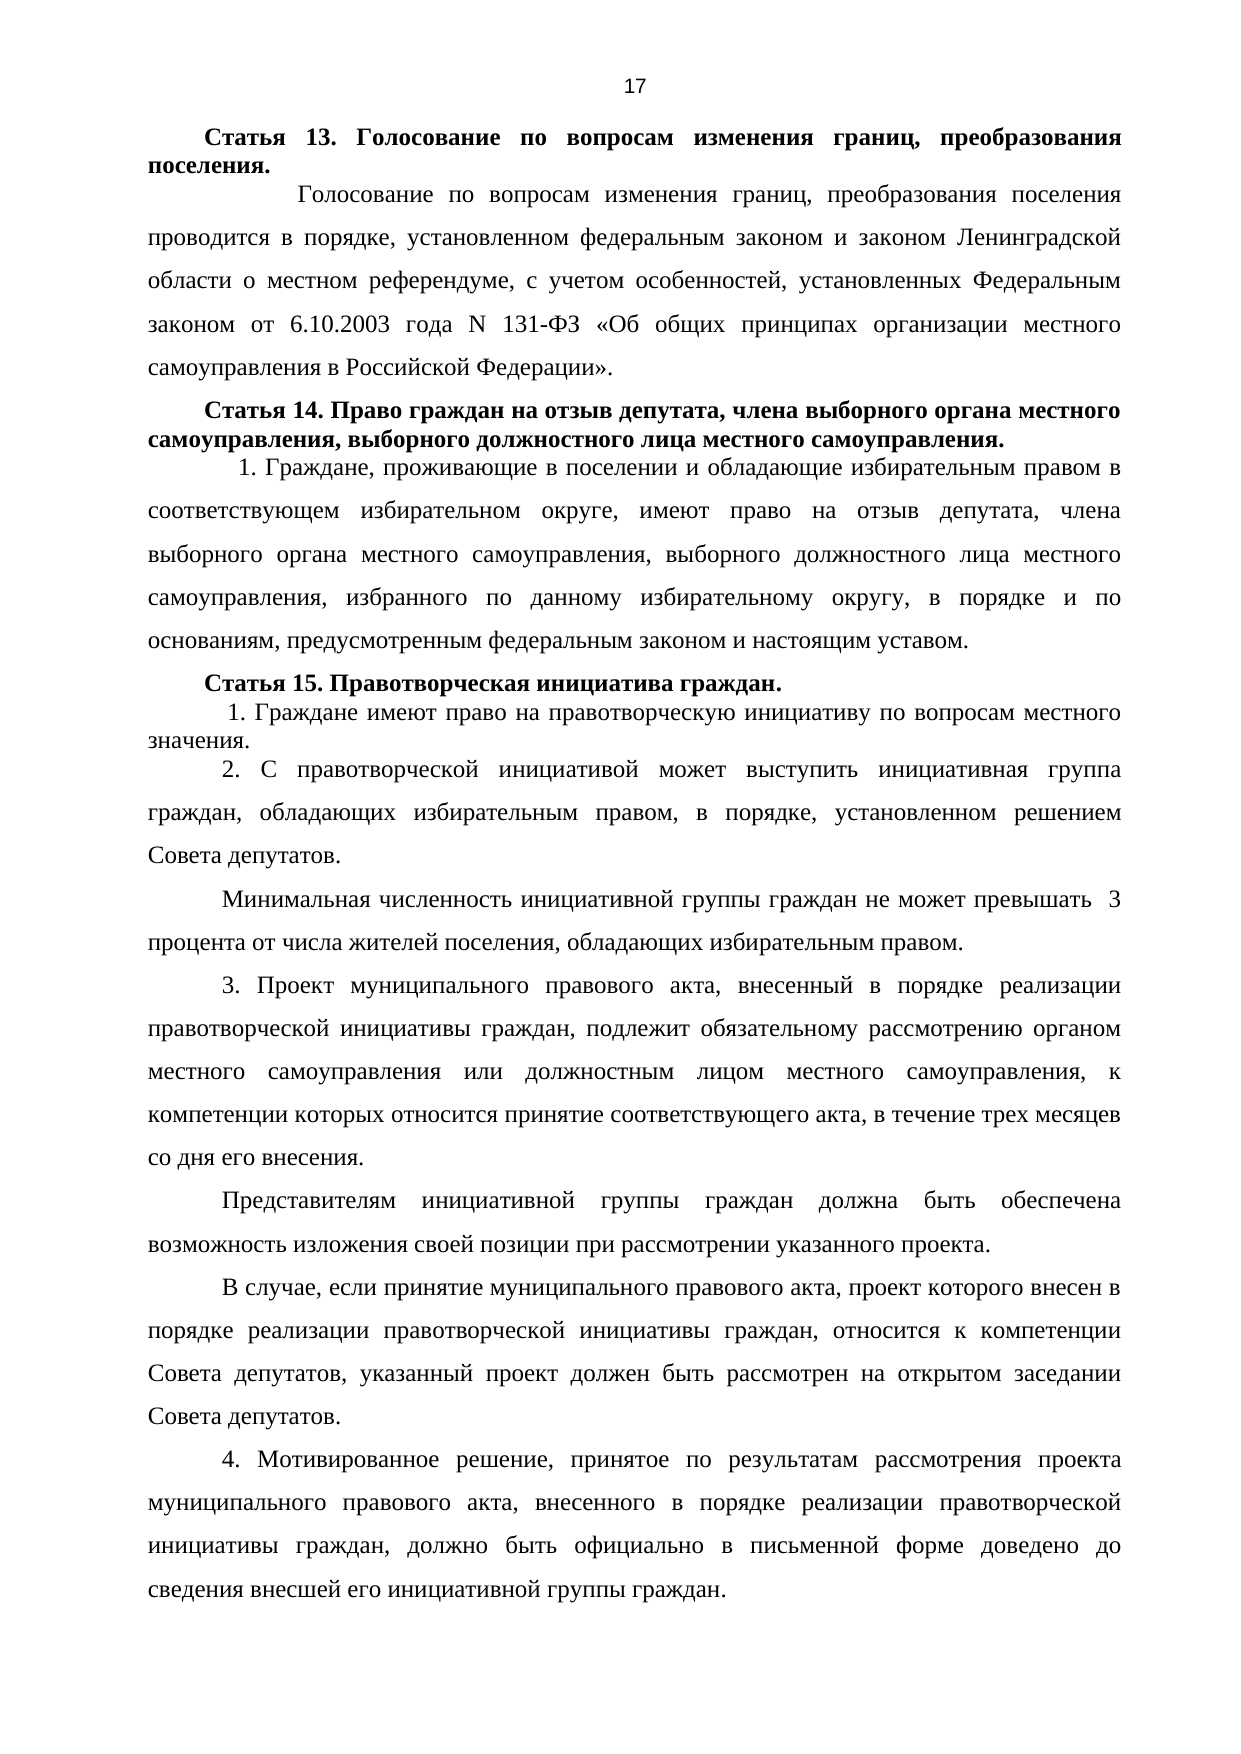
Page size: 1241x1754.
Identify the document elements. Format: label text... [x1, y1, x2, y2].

text 4. Мотивированное решение, принятое по результатам рассмотрения проекта муниципального правового акта, внесенного в порядке реализации правотворческой инициативы граждан, должно быть официально в письменной форме доведено до сведения внесшей его инициативной группы граждан. [148, 1444, 1122, 1602]
text 2. С правотворческой инициативой может выступить инициативная группа граждан, обладающих избирательным правом, в порядке, установленном решением Совета депутатов. [148, 754, 1122, 869]
text 1. Граждане, проживающие в поселении и обладающие избирательным правом в соответствующем избирательном округе, имеют право на отзыв депутата, члена выборного органа местного самоуправления, выборного должностного лица местного самоуправления, избранного по данному избирательному округу, в порядке и по основаниям, предусмотренным федеральным законом и настоящим уставом. [148, 452, 1122, 654]
text Минимальная численность инициативной группы граждан не может превышать 3 процента от числа жителей поселения, обладающих избирательным правом. [148, 884, 1122, 956]
subtitle Статья 15. Правотворческая инициатива граждан. [148, 668, 1122, 697]
text Голосование по вопросам изменения границ, преобразования поселения проводится в порядке, установленном федеральным законом и законом Ленинградской области о местном референдуме, с учетом особенностей, установленных Федеральным законом от 6.10.2003 года N 131-ФЗ «Об общих принципах организации местного самоуправления в Российской Федерации». [148, 179, 1122, 381]
text 1. Граждане имеют право на правотворческую инициативу по вопросам местного значения. [148, 697, 1122, 754]
text В случае, если принятие муниципального правового акта, проект которого внесен в порядке реализации правотворческой инициативы граждан, относится к компетенции Совета депутатов, указанный проект должен быть рассмотрен на открытом заседании Совета депутатов. [148, 1272, 1122, 1430]
text 3. Проект муниципального правового акта, внесенный в порядке реализации правотворческой инициативы граждан, подлежит обязательному рассмотрению органом местного самоуправления или должностным лицом местного самоуправления, к компетенции которых относится принятие соответствующего акта, в течение трех месяцев со дня его внесения. [148, 970, 1122, 1171]
subtitle Статья 13. Голосование по вопросам изменения границ, преобразования поселения. [148, 122, 1122, 179]
subtitle Статья 14. Право граждан на отзыв депутата, члена выборного органа местного самоуправления, выборного должностного лица местного самоуправления. [148, 395, 1122, 452]
text Представителям инициативной группы граждан должна быть обеспечена возможность изложения своей позиции при рассмотрении указанного проекта. [148, 1186, 1122, 1257]
